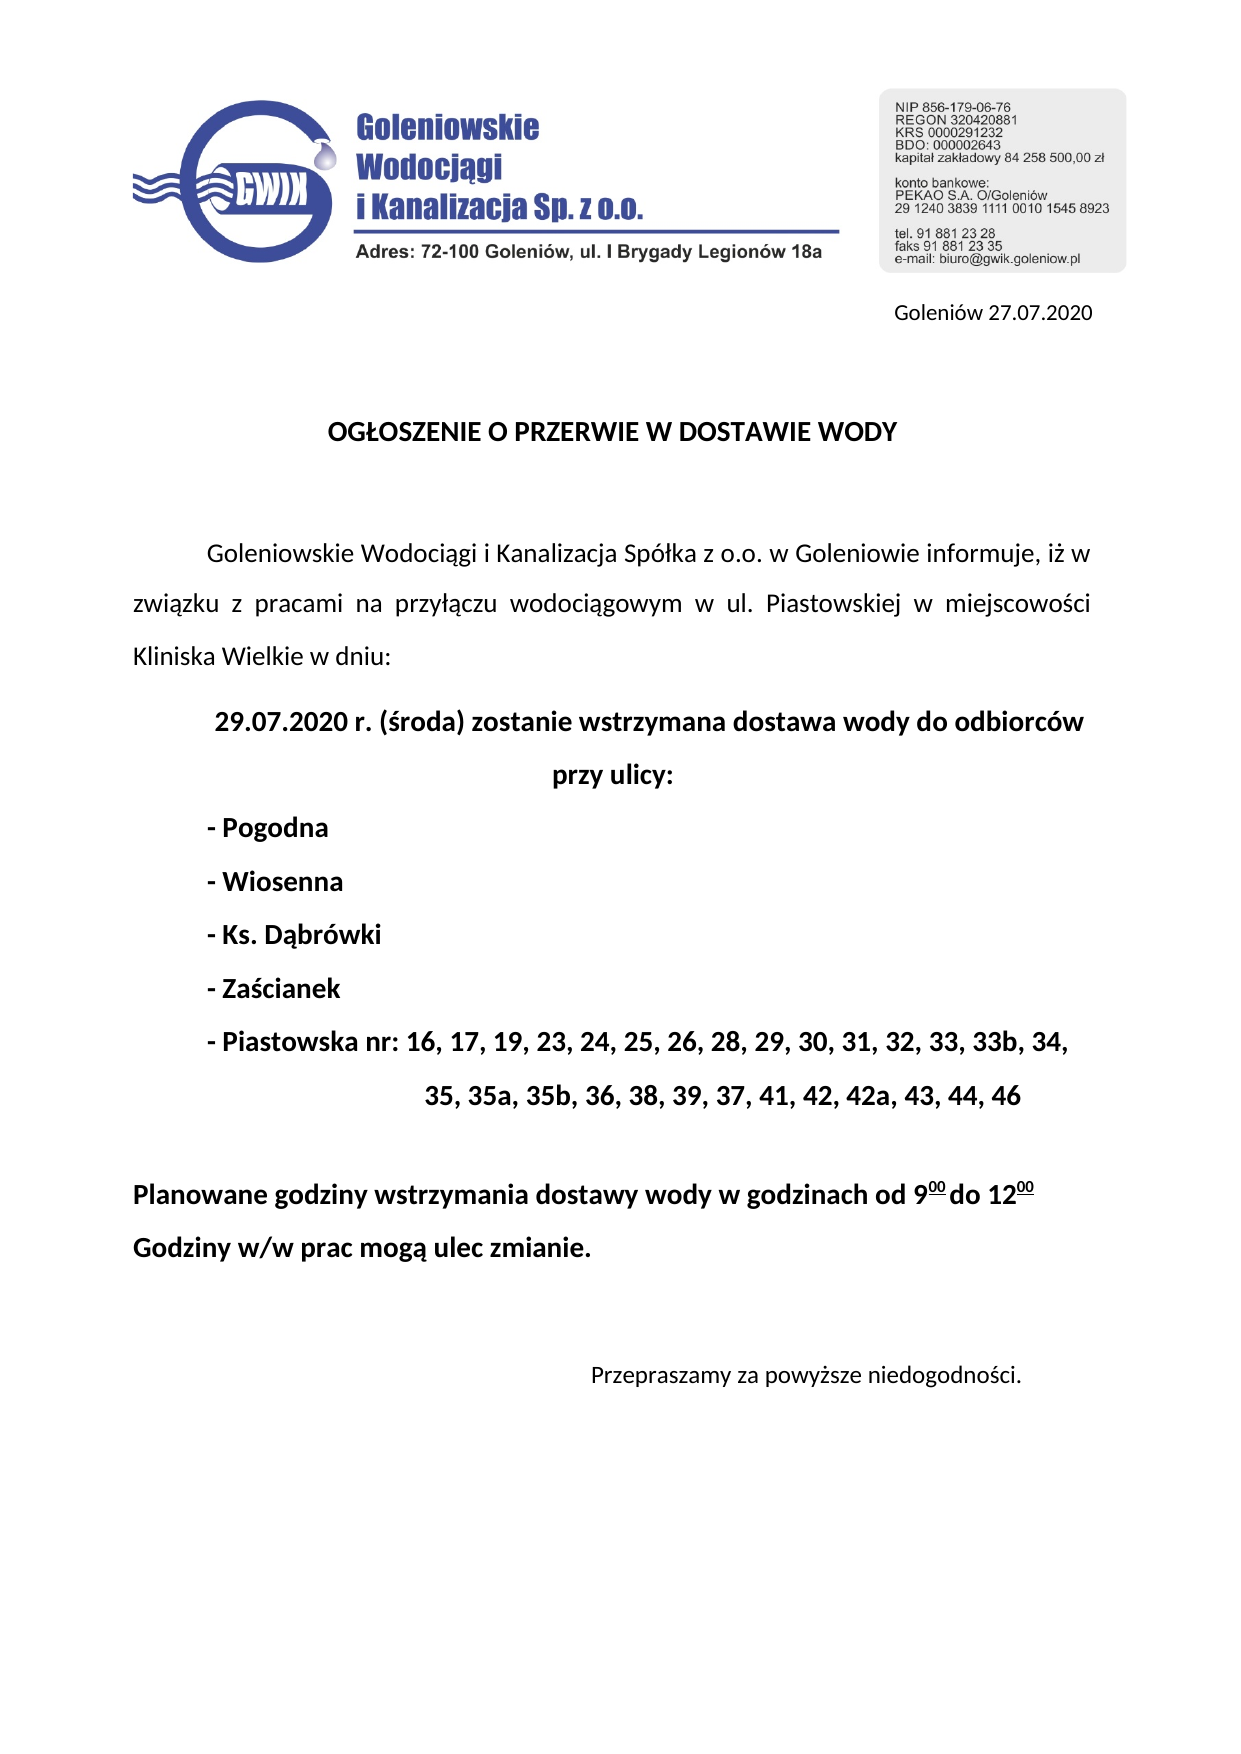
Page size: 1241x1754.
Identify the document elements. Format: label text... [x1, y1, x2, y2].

text - Zaścianek [207, 970, 1093, 1005]
text Planowane godziny wstrzymania dostawy wody w godzinach od 900 do 1200 [133, 1176, 1093, 1211]
text - Pogodna [207, 809, 1093, 845]
text - Piastowska nr: 16, 17, 19, 23, 24, 25, 26, 28, 29, 30, 31, 32, 33, 33b, 34, [207, 1023, 1093, 1059]
picture [132, 88, 1127, 273]
text - Wiosenna [207, 863, 1093, 898]
text Przepraszamy za powyższe niedogodności. [133, 1359, 1093, 1390]
text Goleniowskie Wodociągi i Kanalizacja Spółka z o.o. w Goleniowie informuje, iż w związku z pracami na przyłączu wodociągowym w ul. Piastowskiej w miejscowości Kliniska Wielkie w dniu: [133, 536, 1093, 672]
text - Ks. Dąbrówki [207, 916, 1093, 952]
text 35, 35a, 35b, 36, 38, 39, 37, 41, 42, 42a, 43, 44, 46 [207, 1077, 1093, 1112]
text OGŁOSZENIE O PRZERWIE W DOSTAWIE WODY [133, 413, 1093, 448]
text Goleniów 27.07.2020 [133, 298, 1093, 326]
text Godziny w/w prac mogą ulec zmianie. [133, 1229, 1093, 1265]
text 29.07.2020 r. (środa) zostanie wstrzymana dostawa wody do odbiorców przy ulicy: [133, 703, 1093, 792]
